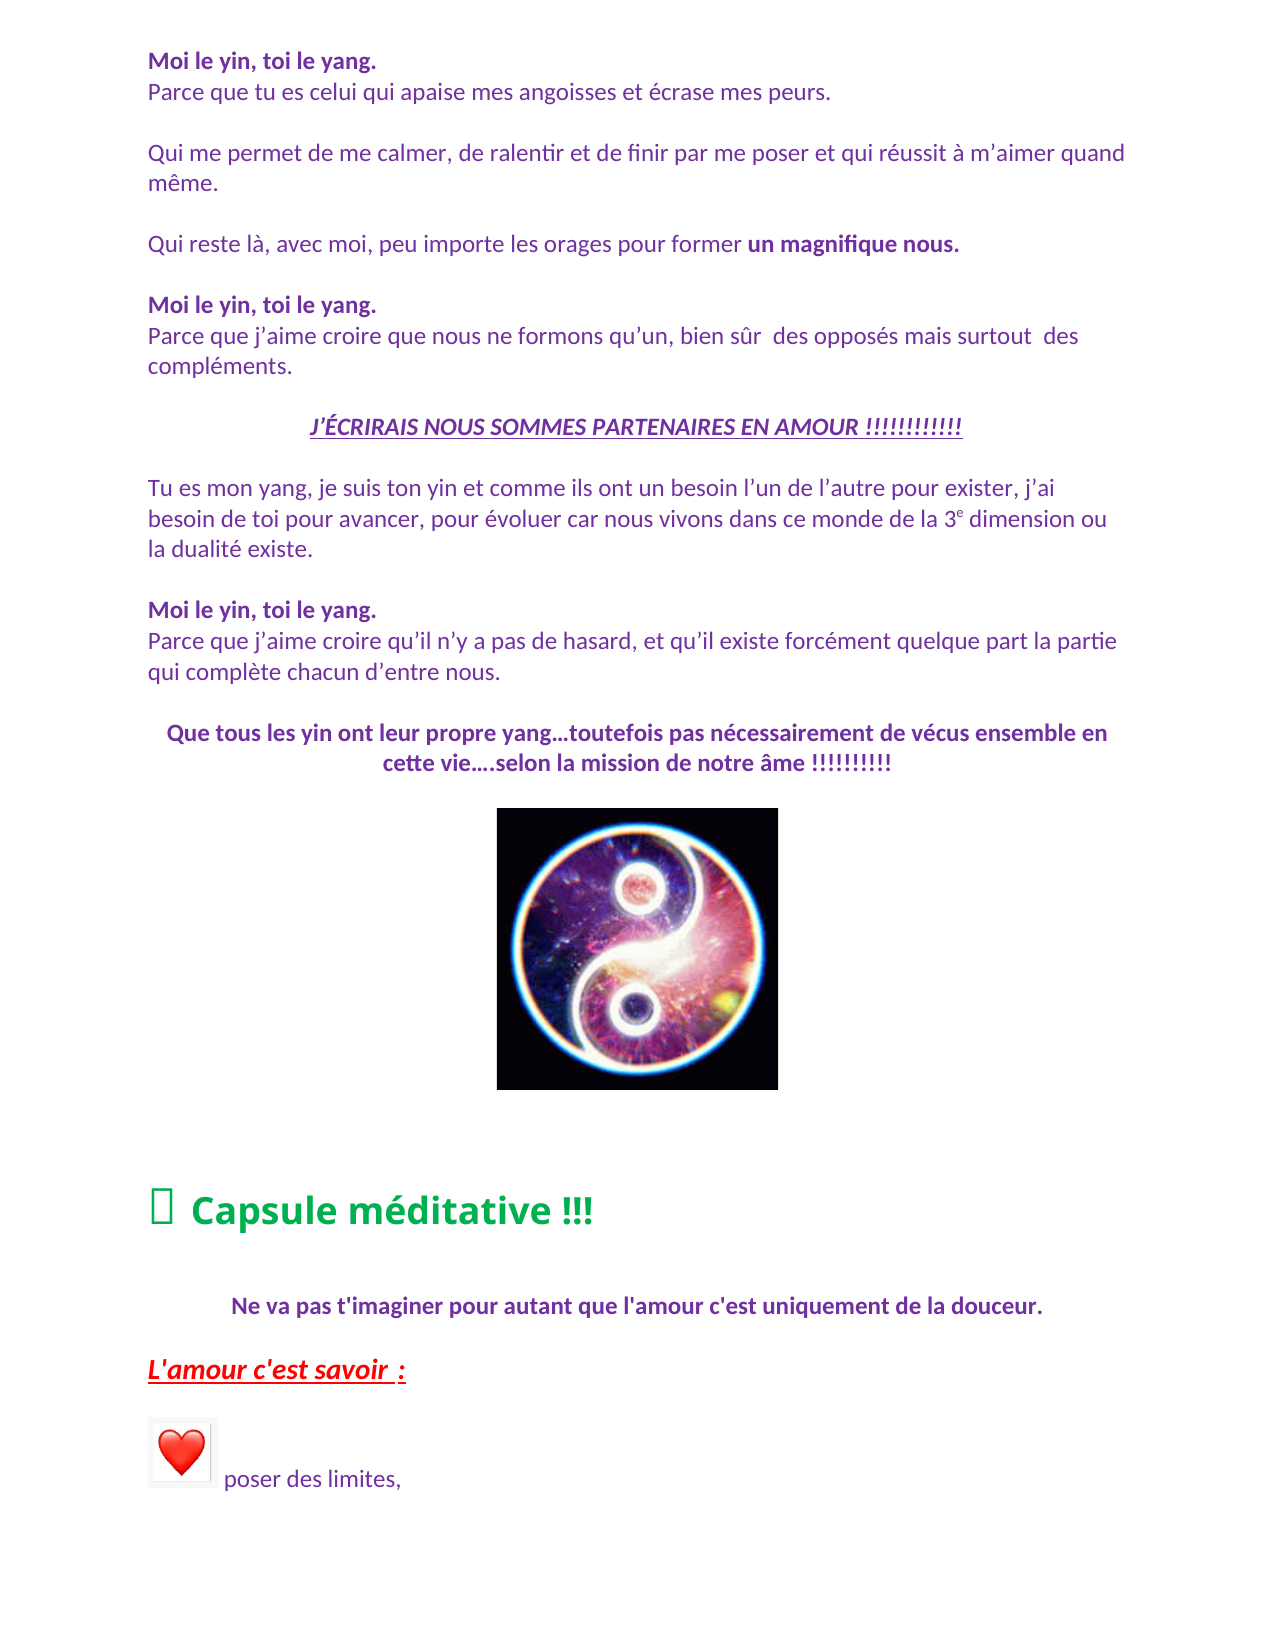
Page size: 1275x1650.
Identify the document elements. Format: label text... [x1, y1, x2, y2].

text Qui reste là, avec moi, peu importe les orages pour former un magnifique nous. [148, 228, 1127, 259]
text poser des limites, [148, 1417, 1127, 1494]
text Que tous les yin ont leur propre yang…toutefois pas nécessairement de vécus ensemble en cette vie….selon la mission de notre âme !!!!!!!!!! [148, 717, 1127, 778]
text Qui me permet de me calmer, de ralentir et de finir par me poser et qui réussit à m’aimer quand même. [148, 137, 1127, 198]
picture [147, 1417, 218, 1488]
text  Capsule méditative !!! [148, 1171, 1127, 1239]
text Moi le yin, toi le yang. [148, 45, 1127, 76]
text Tu es mon yang, je suis ton yin et comme ils ont un besoin l’un de l’autre pour exister, j’ai besoin de toi pour avancer, pour évoluer car nous vivons dans ce monde de la 3e dimension ou la dualité existe. [148, 473, 1127, 564]
text L'amour c'est savoir : [148, 1351, 1127, 1387]
text Parce que j’aime croire qu’il n’y a pas de hasard, et qu’il existe forcément quelque part la partie qui complète chacun d’entre nous. [148, 625, 1127, 686]
text Ne va pas t'imaginer pour autant que l'amour c'est uniquement de la douceur. [148, 1290, 1127, 1321]
text Moi le yin, toi le yang. [148, 289, 1127, 320]
text Parce que j’aime croire que nous ne formons qu’un, bien sûr des opposés mais surtout des compléments. [148, 320, 1127, 381]
text Moi le yin, toi le yang. [148, 595, 1127, 625]
picture [496, 808, 779, 1090]
text J’ÉCRIRAIS NOUS SOMMES PARTENAIRES EN AMOUR !!!!!!!!!!!! [148, 412, 1127, 442]
text Parce que tu es celui qui apaise mes angoisses et écrase mes peurs. [148, 76, 1127, 106]
